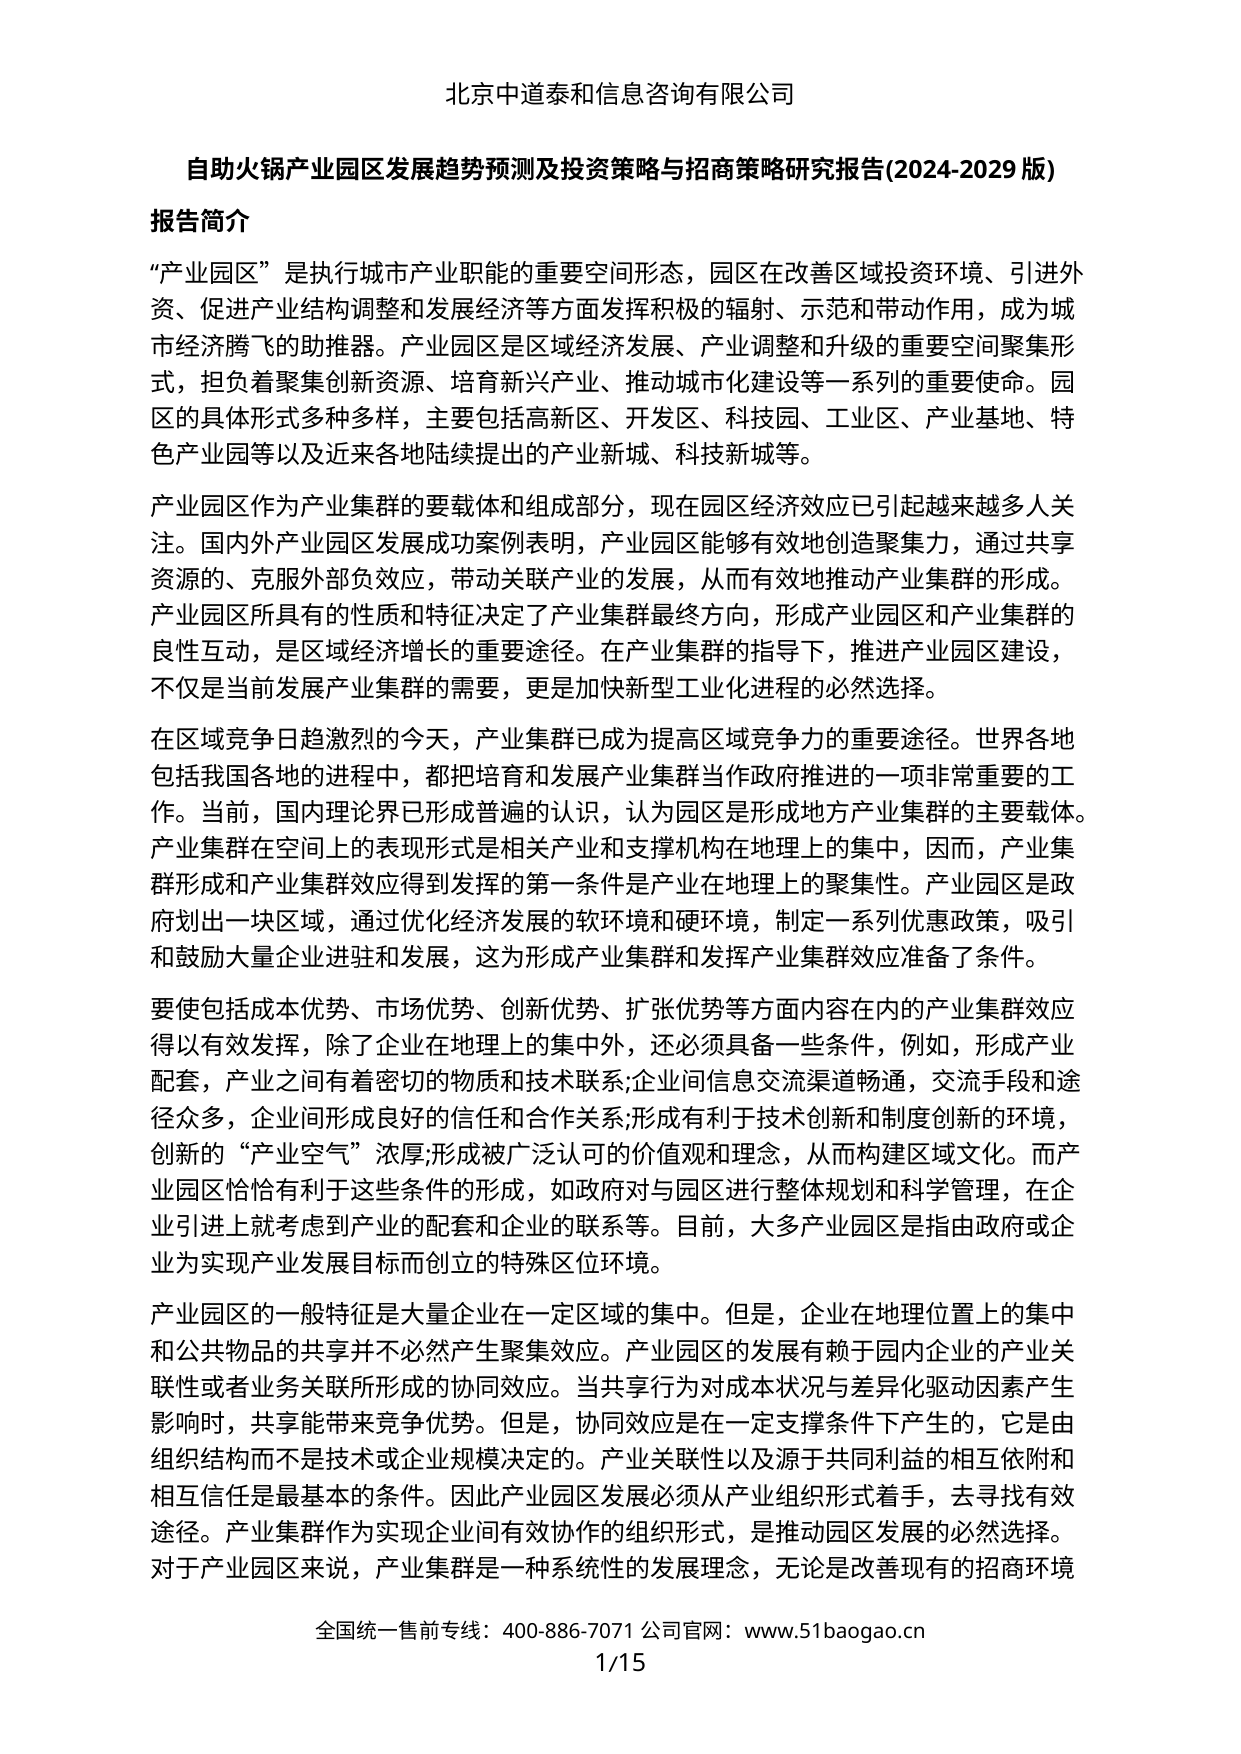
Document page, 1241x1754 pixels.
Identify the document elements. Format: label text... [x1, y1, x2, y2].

text 自助火锅产业园区发展趋势预测及投资策略与招商策略研究报告(2024-2029版) [150, 150, 1090, 186]
text 产业园区作为产业集群的要载体和组成部分，现在园区经济效应已引起越来越多人关注。国内外产业园区发展成功案例表明，产业园区能够有效地创造聚集力，通过共享资源的、克服外部负效应，带动关联产业的发展，从而有效地推动产业集群的形成。产业园区所具有的性质和特征决定了产业集群最终方向，形成产业园区和产业集群的良性互动，是区域经济增长的重要途径。在产业集群的指导下，推进产业园区建设，不仅是当前发展产业集群的需要，更是加快新型工业化进程的必然选择。 [150, 487, 1090, 704]
text 在区域竞争日趋激烈的今天，产业集群已成为提高区域竞争力的重要途径。世界各地包括我国各地的进程中，都把培育和发展产业集群当作政府推进的一项非常重要的工作。当前，国内理论界已形成普遍的认识，认为园区是形成地方产业集群的主要载体。产业集群在空间上的表现形式是相关产业和支撑机构在地理上的集中，因而，产业集群形成和产业集群效应得到发挥的第一条件是产业在地理上的聚集性。产业园区是政府划出一块区域，通过优化经济发展的软环境和硬环境，制定一系列优惠政策，吸引和鼓励大量企业进驻和发展，这为形成产业集群和发挥产业集群效应准备了条件。 [150, 720, 1090, 974]
text 要使包括成本优势、市场优势、创新优势、扩张优势等方面内容在内的产业集群效应得以有效发挥，除了企业在地理上的集中外，还必须具备一些条件，例如，形成产业配套，产业之间有着密切的物质和技术联系;企业间信息交流渠道畅通，交流手段和途径众多，企业间形成良好的信任和合作关系;形成有利于技术创新和制度创新的环境，创新的“产业空气”浓厚;形成被广泛认可的价值观和理念，从而构建区域文化。而产业园区恰恰有利于这些条件的形成，如政府对与园区进行整体规划和科学管理，在企业引进上就考虑到产业的配套和企业的联系等。目前，大多产业园区是指由政府或企业为实现产业发展目标而创立的特殊区位环境。 [150, 989, 1090, 1279]
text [150, 1295, 1090, 1585]
text 报告简介 [150, 202, 1090, 238]
text “产业园区”是执行城市产业职能的重要空间形态，园区在改善区域投资环境、引进外资、促进产业结构调整和发展经济等方面发挥积极的辐射、示范和带动作用，成为城市经济腾飞的助推器。产业园区是区域经济发展、产业调整和升级的重要空间聚集形式，担负着聚集创新资源、培育新兴产业、推动城市化建设等一系列的重要使命。园区的具体形式多种多样，主要包括高新区、开发区、科技园、工业区、产业基地、特色产业园等以及近来各地陆续提出的产业新城、科技新城等。 [150, 254, 1090, 471]
